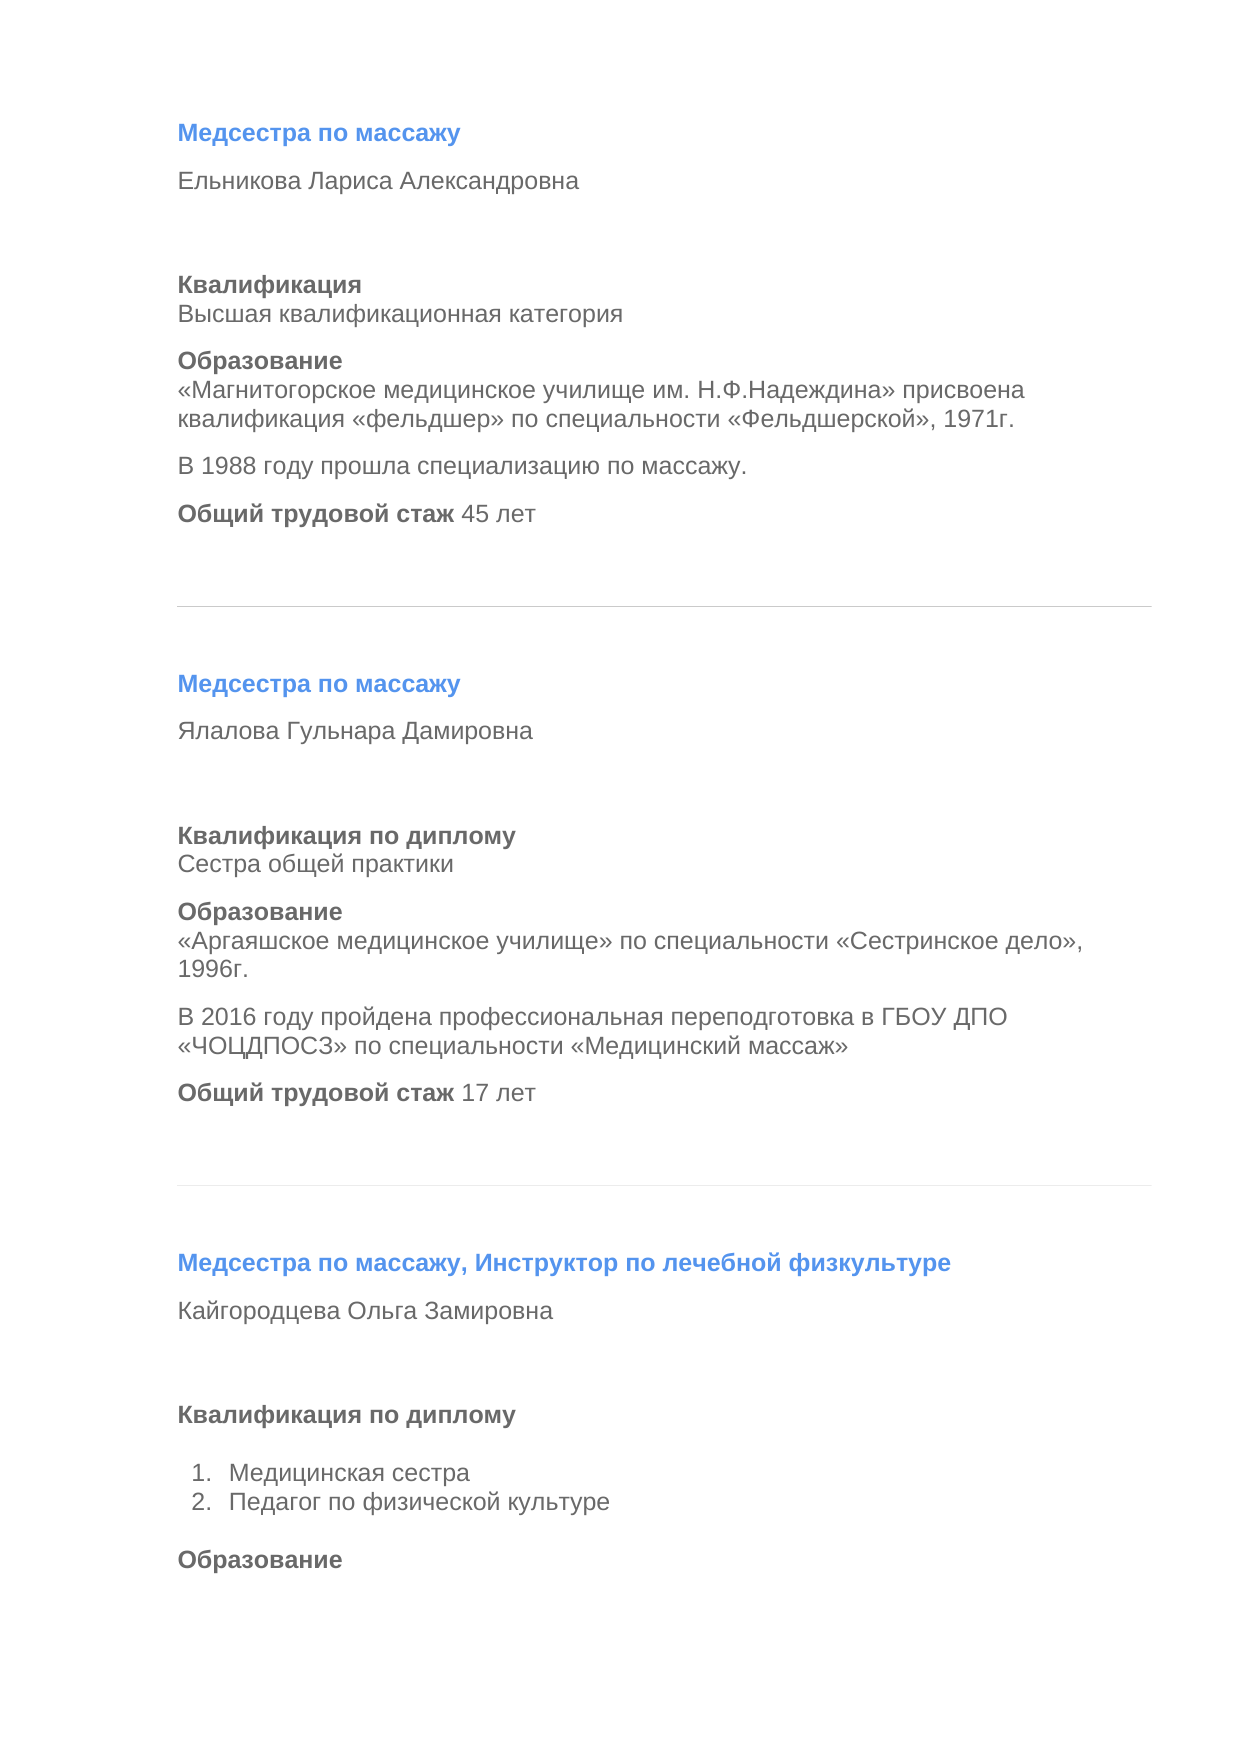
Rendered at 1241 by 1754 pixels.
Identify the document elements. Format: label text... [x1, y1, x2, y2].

text В 2016 году пройдена профессиональная переподготовка в ГБОУ ДПО «ЧОЦДПОСЗ» по специальности «Медицинский массаж» [177, 1002, 1152, 1059]
text Общий трудовой стаж 45 лет [177, 499, 1152, 527]
text Квалификация Высшая квалификационная категория [177, 270, 1152, 327]
list Медицинская сестра [191, 1458, 1152, 1487]
list Педагог по физической культуре [191, 1487, 1152, 1516]
text Кайгородцева Ольга Замировна [177, 1296, 1152, 1324]
text Медсестра по массажу [177, 669, 1152, 698]
text Медсестра по массажу, Инструктор по лечебной физкультуре [177, 1248, 1152, 1277]
text Общий трудовой стаж 17 лет [177, 1078, 1152, 1107]
text Образование «Магнитогорское медицинское училище им. Н.Ф.Надеждина» присвоена квалификация «фельдшер» по специальности «Фельдшерской», 1971г. [177, 346, 1152, 432]
text Образование «Аргаяшское медицинское училище» по специальности «Сестринское дело», 1996г. [177, 897, 1152, 983]
text В 1988 году прошла специализацию по массажу. [177, 451, 1152, 480]
text Квалификация по диплому Сестра общей практики [177, 821, 1152, 878]
text Квалификация по диплому [177, 1400, 1152, 1429]
text Ялалова Гульнара Дамировна [177, 716, 1152, 745]
text Медсестра по массажу [177, 118, 1152, 147]
text Ельникова Лариса Александровна [177, 166, 1152, 194]
text Образование [177, 1545, 1152, 1573]
